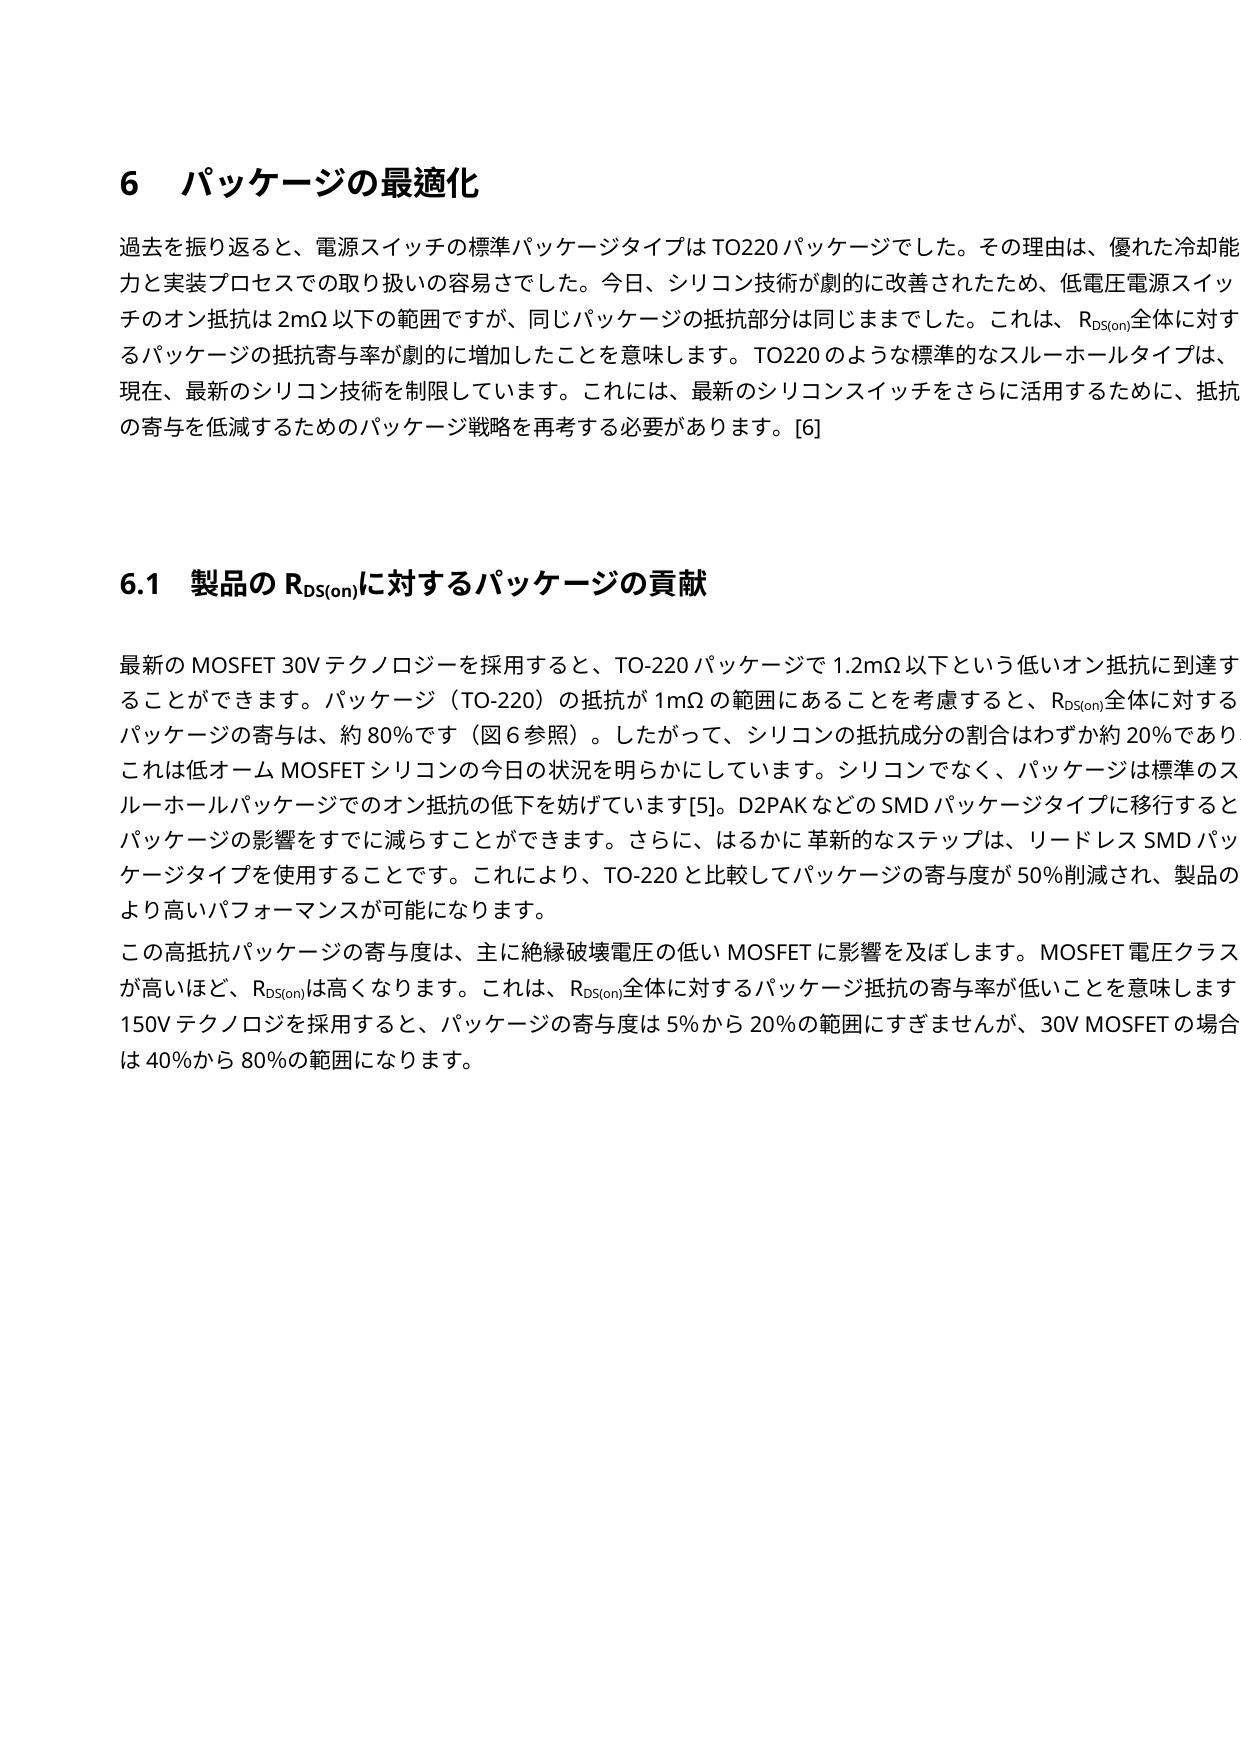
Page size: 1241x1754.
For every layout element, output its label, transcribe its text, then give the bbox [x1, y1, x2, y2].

text 最新のMOSFET 30Vテクノロジーを採用すると、TO-220パッケージで1.2mΩ以下という低いオン抵抗に到達することができます。パッケージ（TO-220）の抵抗が1mΩの範囲にあることを考慮すると、RDS(on)全体に対するパッケージの寄与は、約80％です（図６参照）。したがって、シリコンの抵抗成分の割合はわずか約20％であり、これは低オームMOSFETシリコンの今日の状況を明らかにしています。シリコンでなく、パッケージは標準のスルーホールパッケージでのオン抵抗の低下を妨げています[5]。D2PAKなどのSMDパッケージタイプに移行すると、パッケージの影響をすでに減らすことができます。さらに、はるかに革新的なステップは、リードレスSMDパッケージタイプを使用することです。これにより、TO-220と比較してパッケージの寄与度が50％削減され、製品のより高いパフォーマンスが可能になります。 [119, 645, 1240, 925]
text この高抵抗パッケージの寄与度は、主に絶縁破壊電圧の低いMOSFETに影響を及ぼします。MOSFET電圧クラスが高いほど、RDS(on)は高くなります。これは、RDS(on)全体に対するパッケージ抵抗の寄与率が低いことを意味します。150Vテクノロジを採用すると、パッケージの寄与度は5％から20％の範囲にすぎませんが、30V MOSFETの場合は40％から80％の範囲になります。 [119, 931, 1240, 1075]
text 過去を振り返ると、電源スイッチの標準パッケージタイプはTO220パッケージでした。その理由は、優れた冷却能力と実装プロセスでの取り扱いの容易さでした。今日、シリコン技術が劇的に改善されたため、低電圧電源スイッチのオン抵抗は2mΩ以下の範囲ですが、同じパッケージの抵抗部分は同じままでした。これは、RDS(on)全体に対するパッケージの抵抗寄与率が劇的に増加したことを意味します。TO220のような標準的なスルーホールタイプは、現在、最新のシリコン技術を制限しています。これには、最新のシリコンスイッチをさらに活用するために、抵抗の寄与を低減するためのパッケージ戦略を再考する必要があります。[6] [119, 227, 1240, 442]
subtitle 6.1 製品のRDS(on)に対するパッケージの貢献 [119, 561, 1240, 603]
subtitle 6 パッケージの最適化 [119, 160, 1240, 205]
